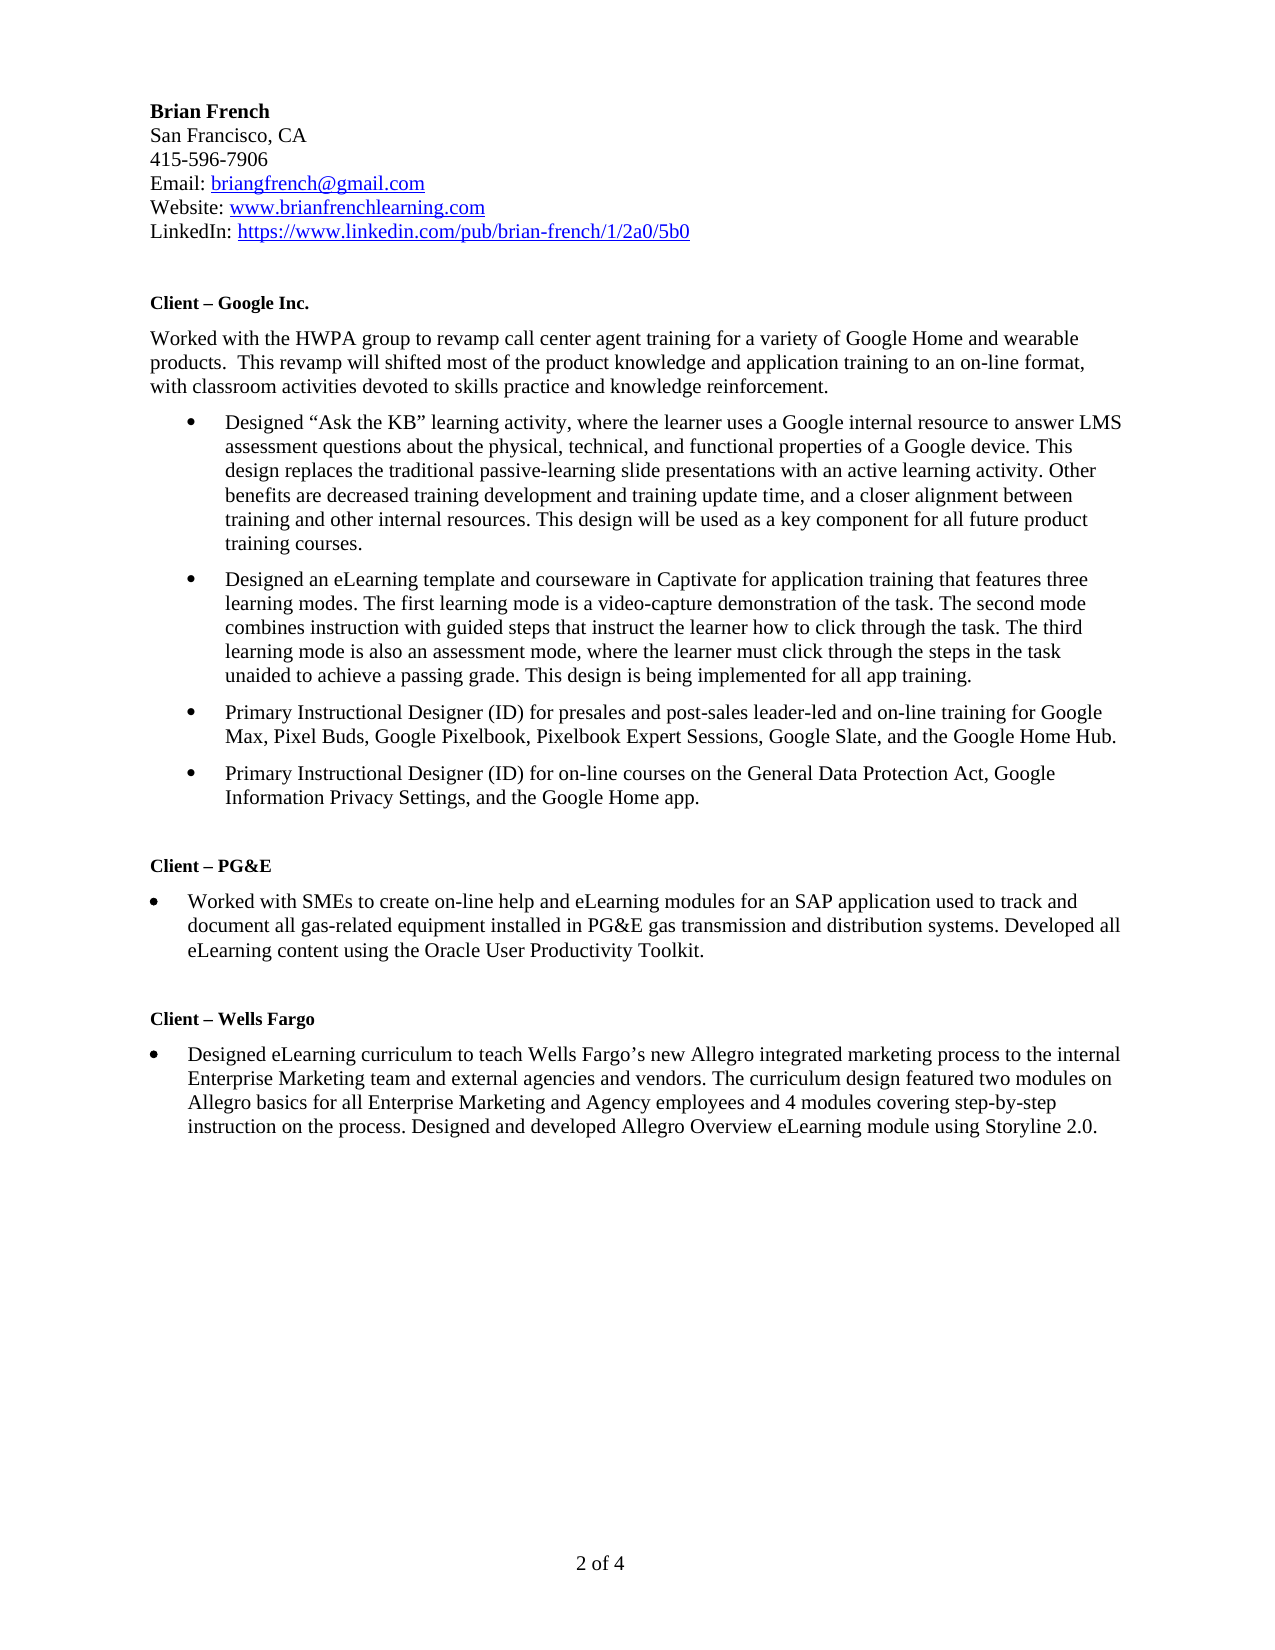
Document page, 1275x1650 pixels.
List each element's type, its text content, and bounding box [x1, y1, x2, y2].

text Worked with the HWPA group to revamp call center agent training for a variety of Google Home and wearable products. This revamp will shifted most of the product knowledge and application training to an on-line format, with classroom activities devoted to skills practice and knowledge reinforcement. [150, 326, 1125, 398]
text Client – Wells Fargo [150, 1008, 1125, 1030]
text Client – PG&E [150, 855, 1125, 877]
list Primary Instructional Designer (ID) for presales and post-sales leader-led and on-line training for Google Max, Pixel Buds, Google Pixelbook, Pixelbook Expert Sessions, Google Slate, and the Google Home Hub. [187, 700, 1125, 748]
list Designed eLearning curriculum to teach Wells Fargo’s new Allegro integrated marketing process to the internal Enterprise Marketing team and external agencies and vendors. The curriculum design featured two modules on Allegro basics for all Enterprise Marketing and Agency employees and 4 modules covering step-by-step instruction on the process. Designed and developed Allegro Overview eLearning module using Storyline 2.0. [150, 1042, 1125, 1138]
list Primary Instructional Designer (ID) for on-line courses on the General Data Protection Act, Google Information Privacy Settings, and the Google Home app. [187, 761, 1125, 809]
list Designed “Ask the KB” learning activity, where the learner uses a Google internal resource to answer LMS assessment questions about the physical, technical, and functional properties of a Google device. This design replaces the traditional passive-learning slide presentations with an active learning activity. Other benefits are decreased training development and training update time, and a closer alignment between training and other internal resources. This design will be used as a key component for all future product training courses. [187, 410, 1125, 555]
list Worked with SMEs to create on-line help and eLearning modules for an SAP application used to track and document all gas-related equipment installed in PG&E gas transmission and distribution systems. Developed all eLearning content using the Oracle User Productivity Toolkit. [150, 889, 1125, 962]
list Designed an eLearning template and courseware in Captivate for application training that features three learning modes. The first learning mode is a video-capture demonstration of the task. The second mode combines instruction with guided steps that instruct the learner how to click through the task. The third learning mode is also an assessment mode, where the learner must click through the steps in the task unaided to achieve a passing grade. This design is being implemented for all app training. [187, 567, 1125, 687]
text Client – Google Inc. [150, 292, 1125, 313]
